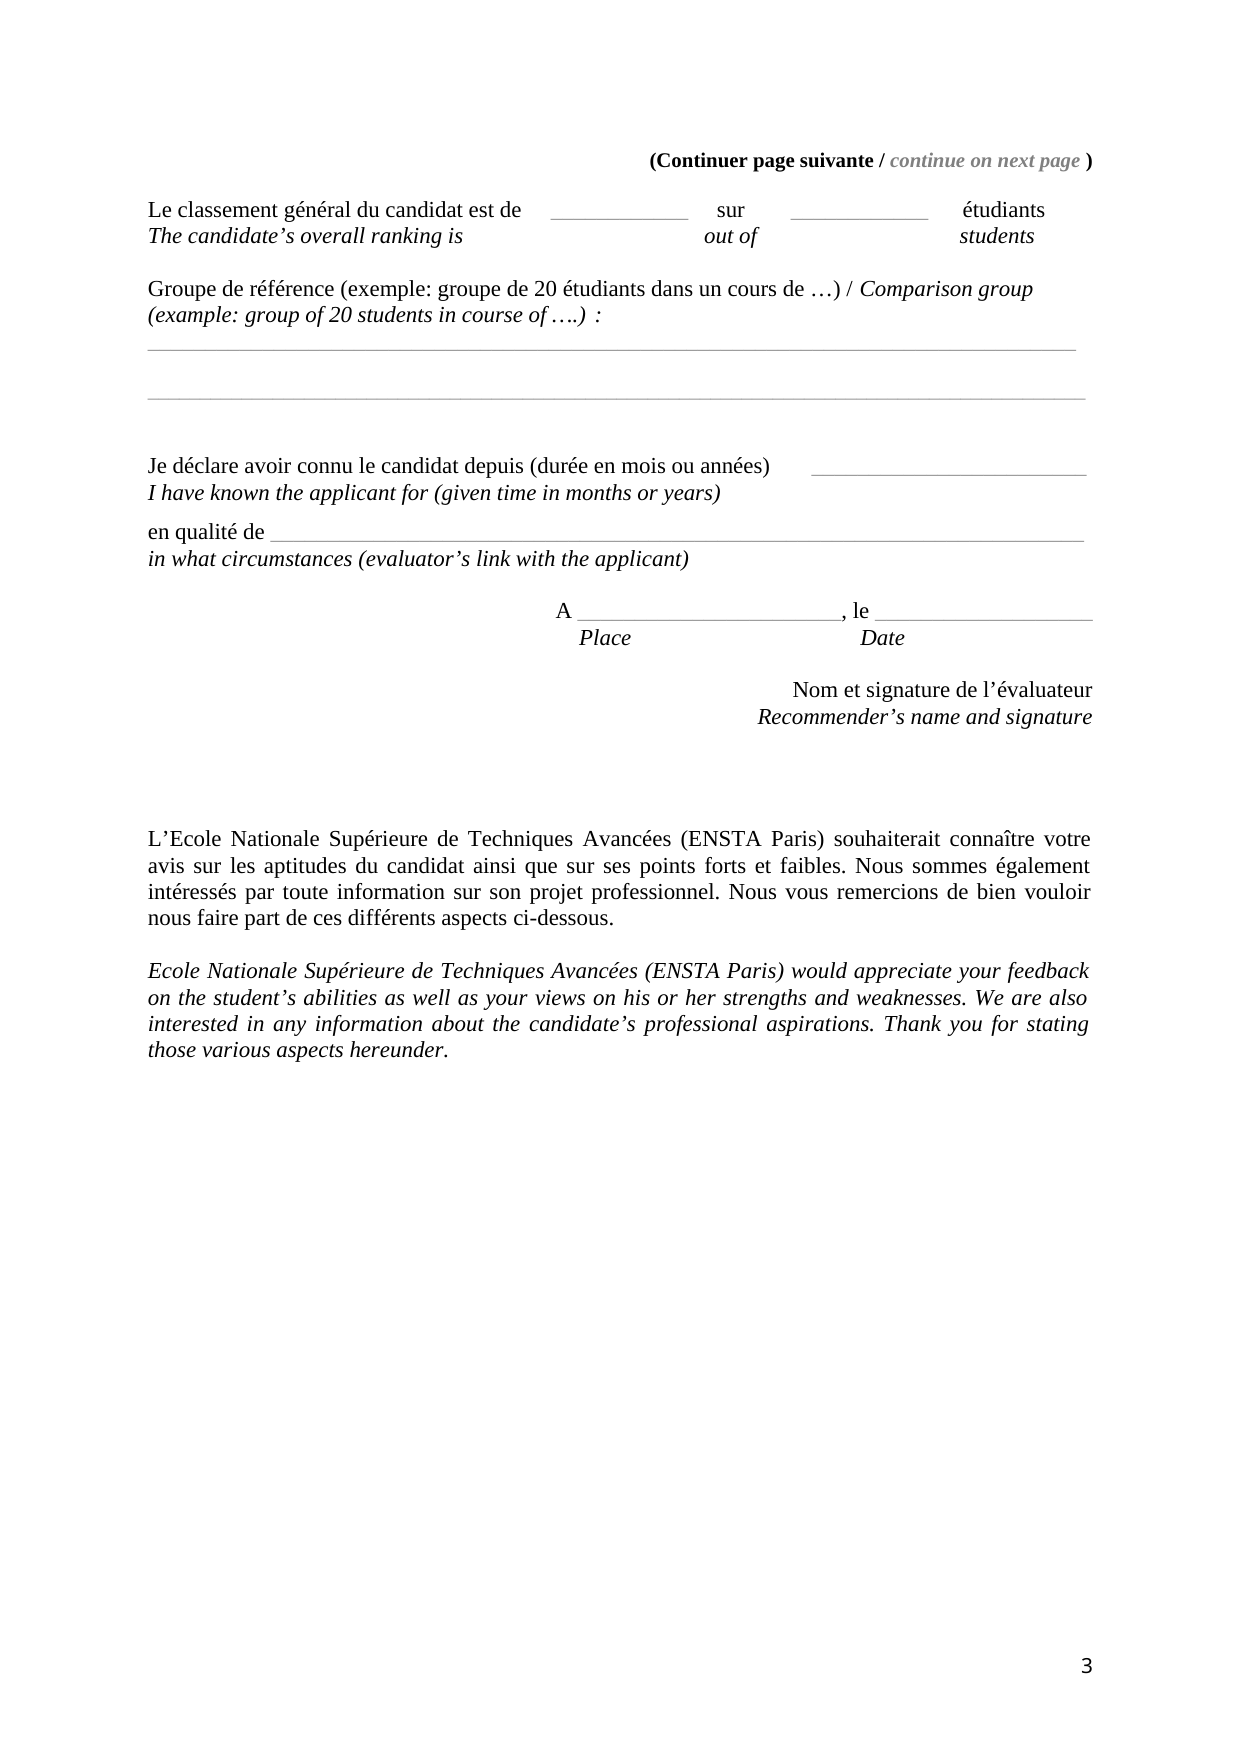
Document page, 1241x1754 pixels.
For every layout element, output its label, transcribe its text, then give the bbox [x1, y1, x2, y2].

text Recommender’s name and signature [148, 703, 1092, 729]
text Nom et signature de l’évaluateur [148, 676, 1092, 703]
text (Continuer page suivante / continue on next page ) [148, 148, 1092, 172]
text L’Ecole Nationale Supérieure de Techniques Avancées (ENSTA Paris) souhaiterait connaître votre avis sur les aptitudes du candidat ainsi que sur ses points forts et faibles. Nous sommes également intéressés par toute information sur son projet professionnel. Nous vous remercions de bien vouloir nous faire part de ces différents aspects ci-dessous. [148, 825, 1092, 931]
text Place Date [148, 624, 1092, 650]
text Groupe de référence (exemple: groupe de 20 étudiants dans un cours de …) / Comparison group (example: group of 20 students in course of ….) : _________________________________________________________________________________ [148, 275, 1093, 354]
text __________________________________________________________________________________________ [148, 378, 1092, 402]
text in what circumstances (evaluator’s link with the applicant) [148, 545, 1092, 571]
text Le classement général du candidat est de ____________ sur ____________ étudiants [148, 196, 1093, 222]
text Ecole Nationale Supérieure de Techniques Avancées (ENSTA Paris) would appreciate your feedback on the student’s abilities as well as your views on his or her strengths and weaknesses. We are also interested in any information about the candidate’s professional aspirations. Thank you for stating those various aspects hereunder. [148, 957, 1092, 1063]
text A _______________________, le ___________________ [148, 597, 1092, 624]
text Je déclare avoir connu le candidat depuis (durée en mois ou années) ________________________ [148, 452, 1092, 479]
text I have known the applicant for (given time in months or years) [148, 479, 1092, 505]
text en qualité de _______________________________________________________________________ [148, 518, 1092, 545]
text The candidate’s overall ranking is out of students [148, 222, 1093, 248]
